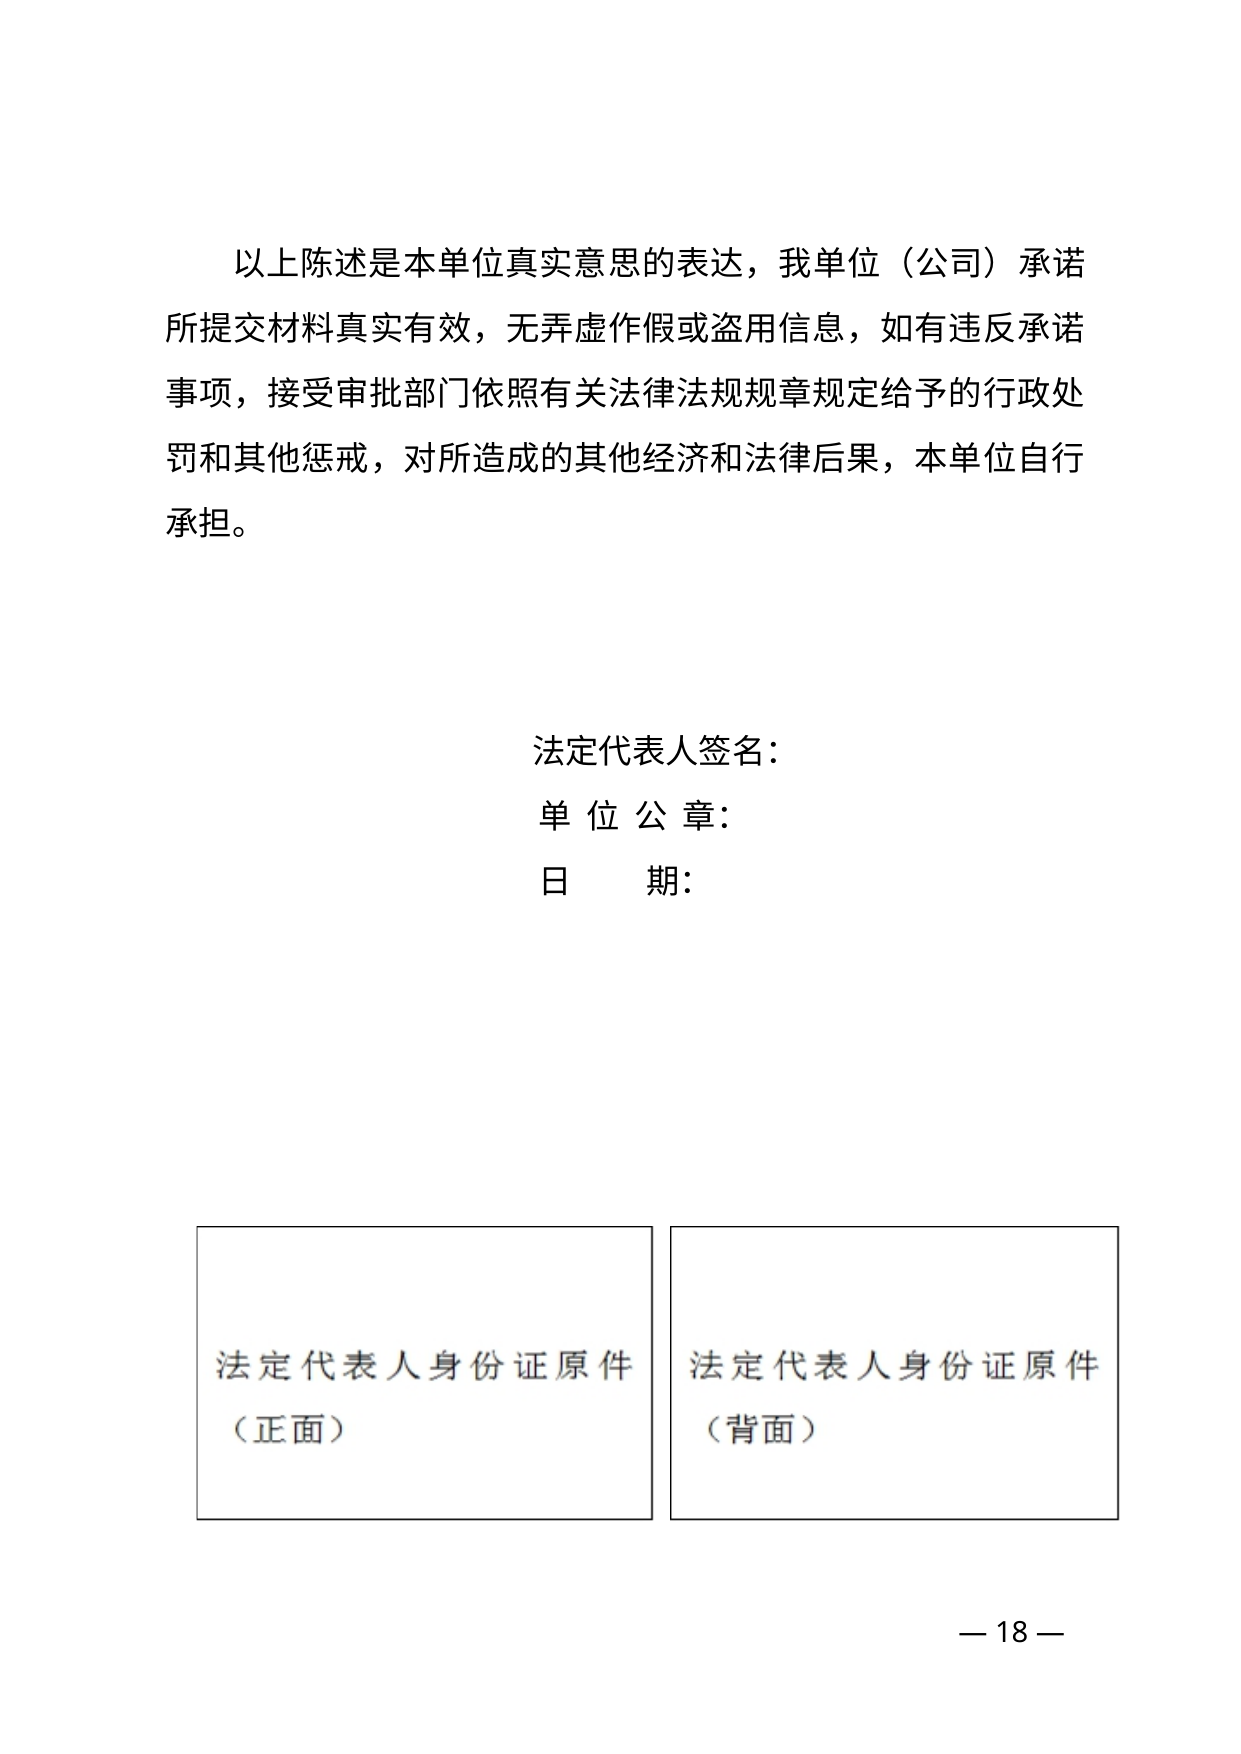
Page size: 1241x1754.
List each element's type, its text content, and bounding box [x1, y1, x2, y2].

text 法定代表人签名： [165, 716, 1087, 781]
text 单 位 公 章： [538, 781, 1087, 846]
text 以上陈述是本单位真实意思的表达，我单位（公司）承诺所提交材料真实有效，无弄虚作假或盗用信息，如有违反承诺事项，接受审批部门依照有关法律法规规章规定给予的行政处罚和其他惩戒，对所造成的其他经济和法律后果，本单位自行承担。 [165, 229, 1087, 554]
picture [196, 1226, 655, 1522]
text 日 期： [538, 846, 1087, 911]
picture [670, 1226, 1121, 1522]
